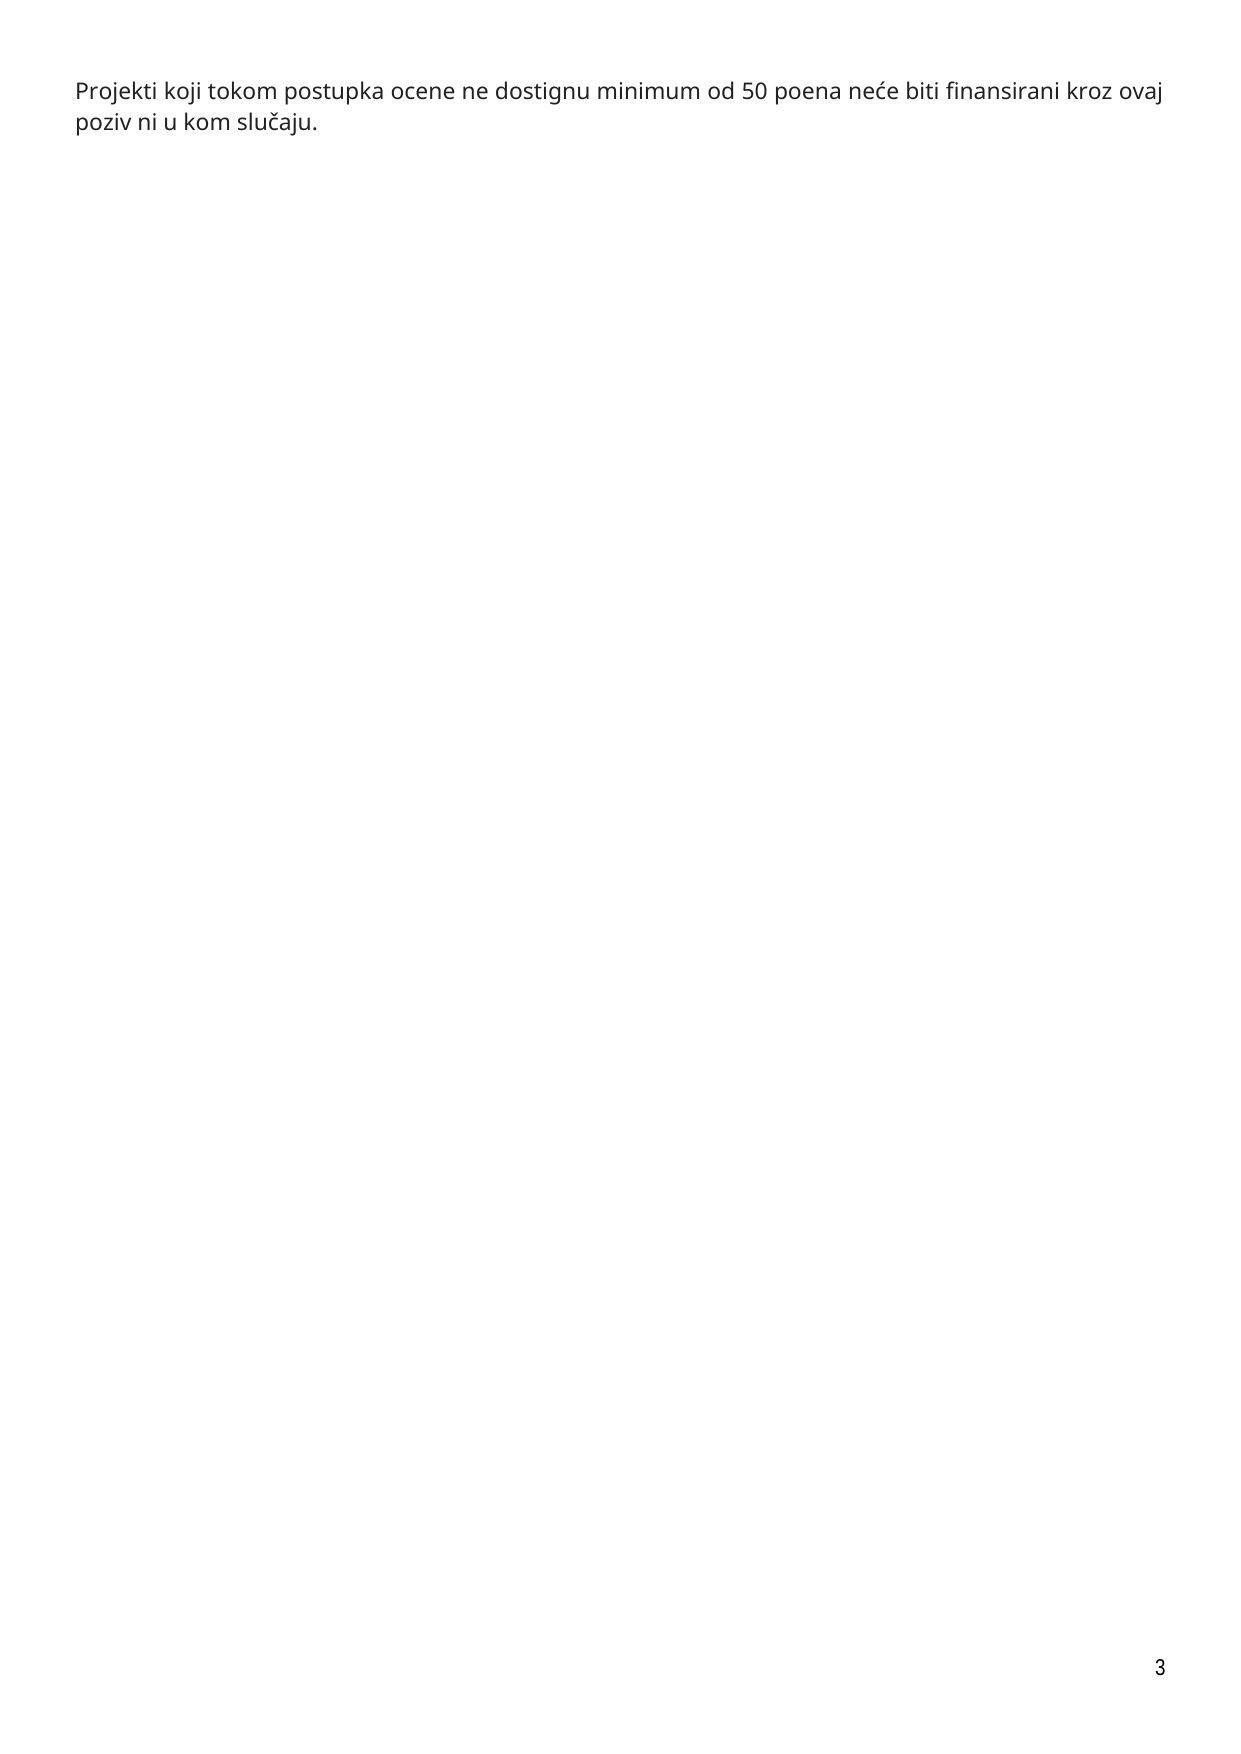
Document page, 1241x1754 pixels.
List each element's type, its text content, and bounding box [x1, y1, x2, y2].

text Projekti koji tokom postupka ocene ne dostignu minimum od 50 poena neće biti finansirani kroz ovaj poziv ni u kom slučaju. [75, 75, 1165, 137]
